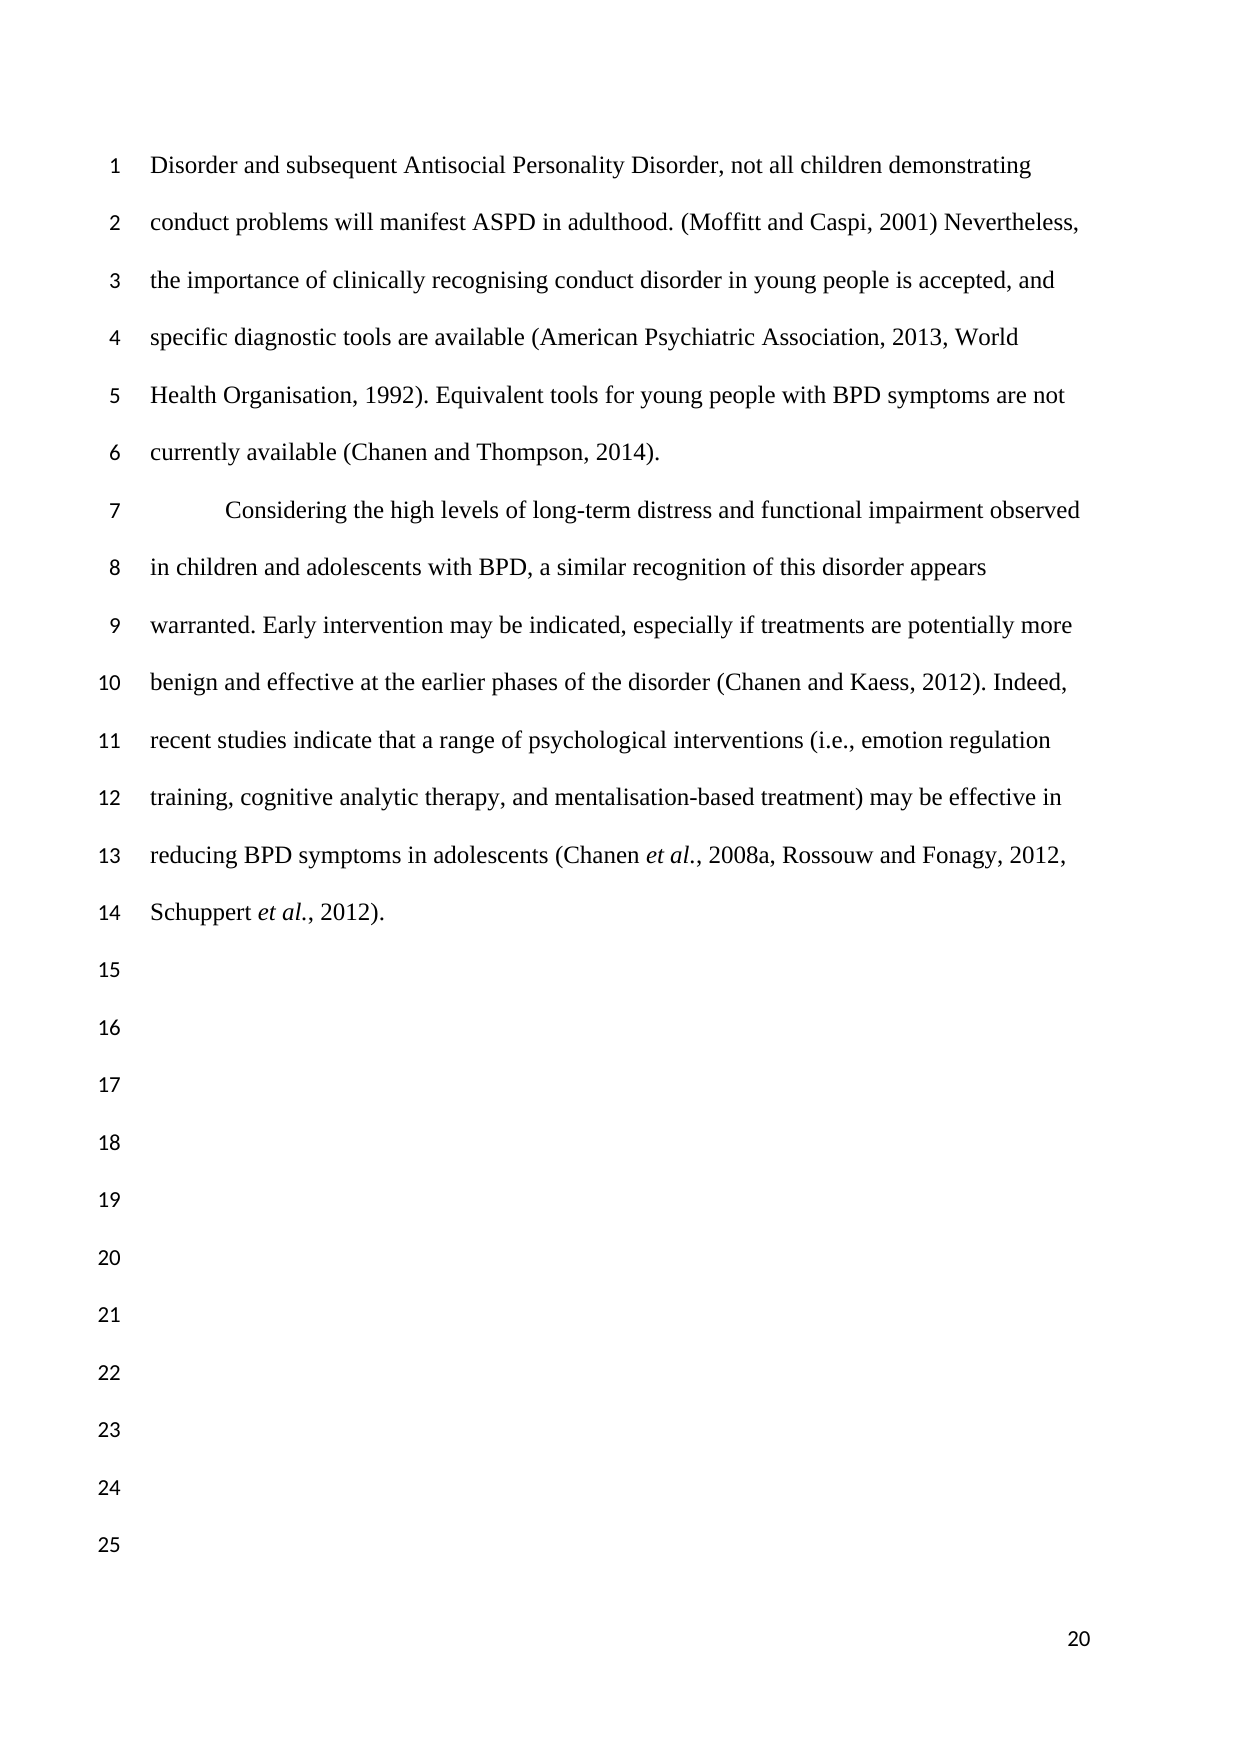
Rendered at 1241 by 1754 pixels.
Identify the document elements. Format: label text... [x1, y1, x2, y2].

text Considering the high levels of long-term distress and functional impairment observed in children and adolescents with BPD, a similar recognition of this disorder appears warranted. Early intervention may be indicated, especially if treatments are potentially more benign and effective at the earlier phases of the disorder (Chanen and Kaess, 2012). Indeed, recent studies indicate that a range of psychological interventions (i.e., emotion regulation training, cognitive analytic therapy, and mentalisation-based treatment) may be effective in reducing BPD symptoms in adolescents (Chanen et al., 2008a, Rossouw and Fonagy, 2012, Schuppert et al., 2012). [150, 495, 1090, 926]
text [150, 150, 1090, 466]
